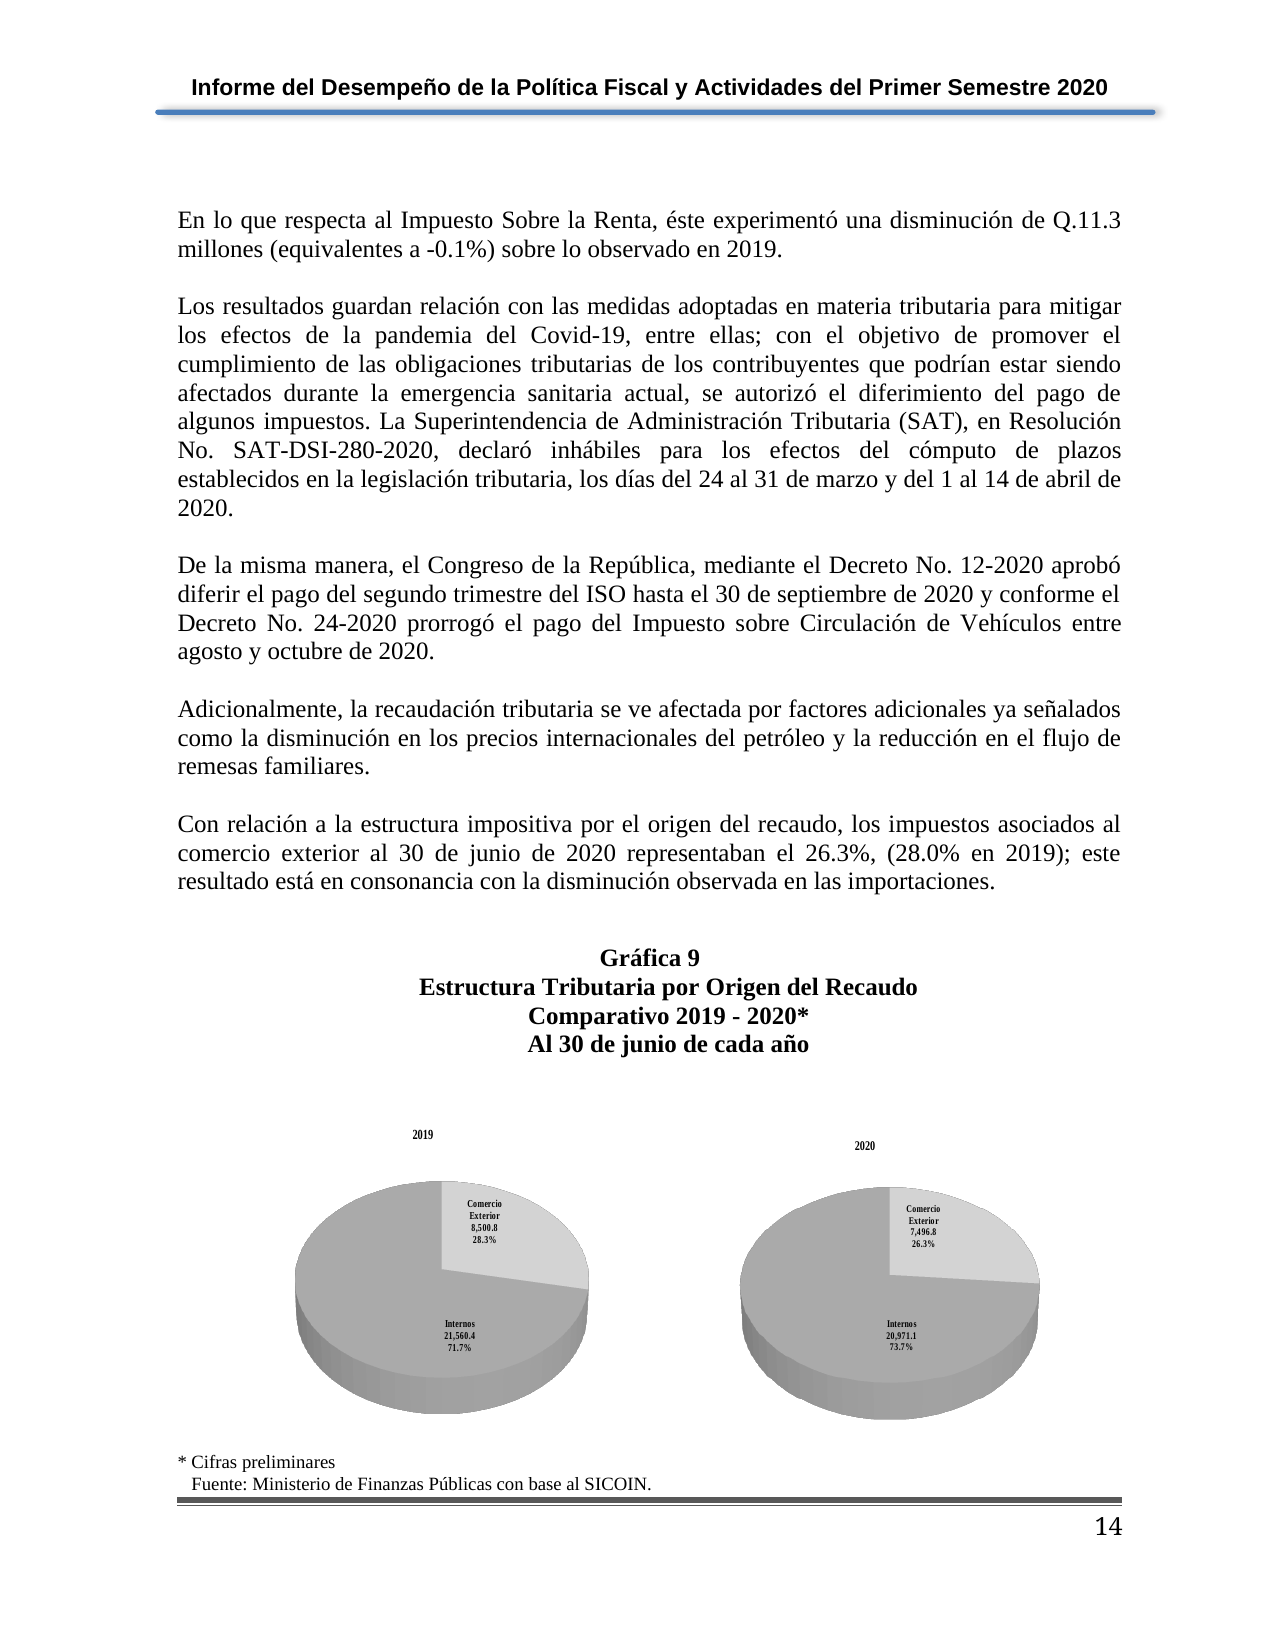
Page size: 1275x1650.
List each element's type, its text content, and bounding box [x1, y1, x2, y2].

list Al 30 de junio de cada año [215, 1029, 1122, 1058]
text * Cifras preliminares [177, 1451, 1122, 1473]
text Gráfica 9 [177, 943, 1122, 972]
text Con relación a la estructura impositiva por el origen del recaudo, los impuestos asociados al comercio exterior al 30 de junio de 2020 representaban el 26.3%, (28.0% en 2019); este resultado está en consonancia con la disminución observada en las importaciones. [177, 809, 1122, 895]
text Los resultados guardan relación con las medidas adoptadas en materia tributaria para mitigar los efectos de la pandemia del Covid-19, entre ellas; con el objetivo de promover el cumplimiento de las obligaciones tributarias de los contribuyentes que podrían estar siendo afectados durante la emergencia sanitaria actual, se autorizó el diferimiento del pago de algunos impuestos. La Superintendencia de Administración Tributaria (SAT), en Resolución No. SAT-DSI-280-2020, declaró inhábiles para los efectos del cómputo de plazos establecidos en la legislación tributaria, los días del 24 al 31 de marzo y del 1 al 14 de abril de 2020. [177, 291, 1122, 521]
text Fuente: Ministerio de Finanzas Públicas con base al SICOIN. [177, 1473, 1122, 1494]
text En lo que respecta al Impuesto Sobre la Renta, éste experimentó una disminución de Q.11.3 millones (equivalentes a -0.1%) sobre lo observado en 2019. [177, 205, 1122, 263]
list Estructura Tributaria por Origen del Recaudo [215, 972, 1122, 1001]
text Adicionalmente, la recaudación tributaria se ve afectada por factores adicionales ya señalados como la disminución en los precios internacionales del petróleo y la reducción en el flujo de remesas familiares. [177, 694, 1122, 780]
text De la misma manera, el Congreso de la República, mediante el Decreto No. 12-2020 aprobó diferir el pago del segundo trimestre del ISO hasta el 30 de septiembre de 2020 y conforme el Decreto No. 24-2020 prorrogó el pago del Impuesto sobre Circulación de Vehículos entre agosto y octubre de 2020. [177, 550, 1122, 665]
list Comparativo 2019 - 2020* [215, 1001, 1122, 1029]
